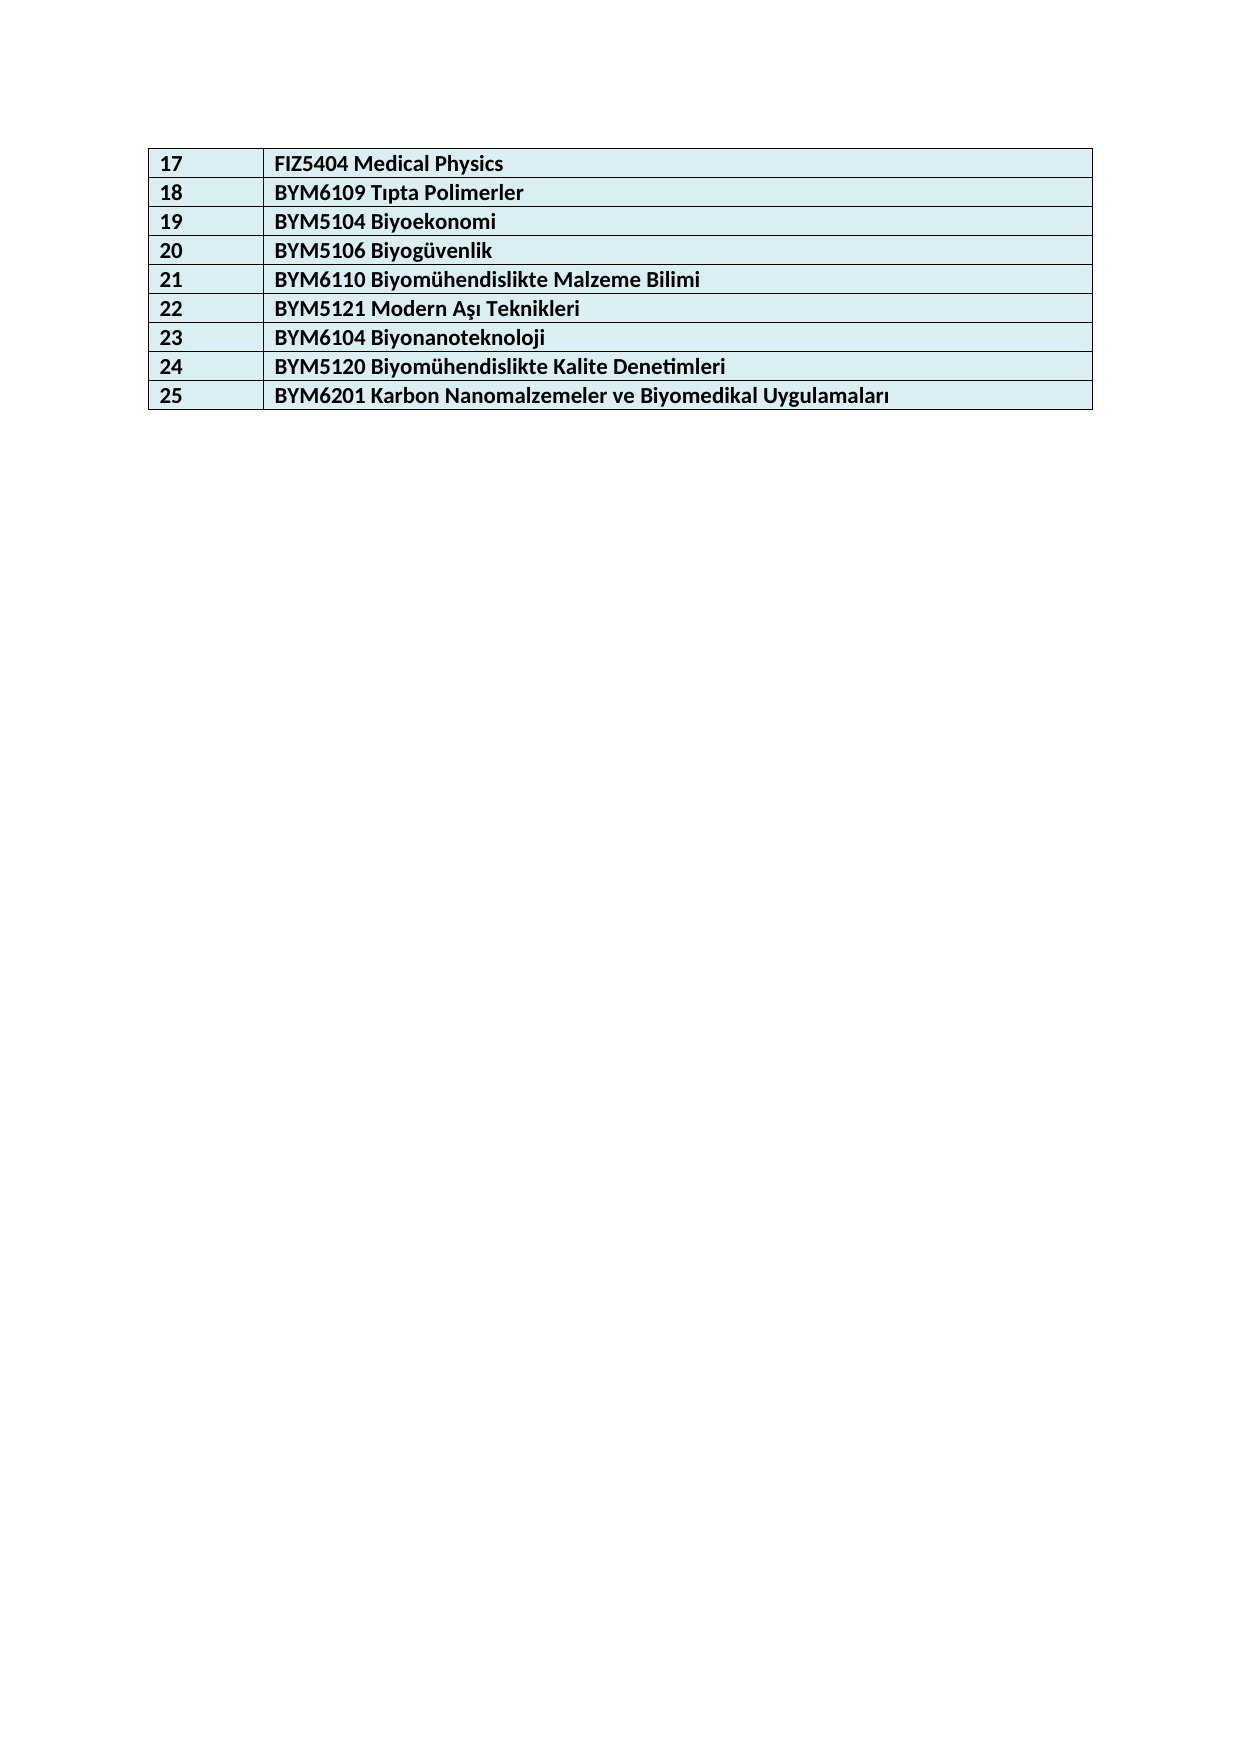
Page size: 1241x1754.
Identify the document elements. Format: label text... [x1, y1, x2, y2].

table_cell 25 [149, 381, 263, 409]
table_cell BYM6104 Biyonanoteknoloji [264, 323, 1092, 351]
table_cell 22 [149, 294, 263, 322]
table_cell BYM6109 Tıpta Polimerler [264, 178, 1092, 206]
table_cell BYM6201 Karbon Nanomalzemeler ve Biyomedikal Uygulamaları [264, 381, 1092, 409]
table_cell 19 [149, 207, 263, 235]
table_cell 23 [149, 323, 263, 351]
table_cell BYM5104 Biyoekonomi [264, 207, 1092, 235]
table_cell BYM5106 Biyogüvenlik [264, 236, 1092, 264]
table_cell 24 [149, 352, 263, 380]
table_cell 17 [149, 149, 263, 177]
table_cell FIZ5404 Medical Physics [264, 149, 1092, 177]
table_cell BYM6110 Biyomühendislikte Malzeme Bilimi [264, 265, 1092, 293]
table_cell 20 [149, 236, 263, 264]
table_cell 18 [149, 178, 263, 206]
table_cell BYM5120 Biyomühendislikte Kalite Denetimleri [264, 352, 1092, 380]
table_cell BYM5121 Modern Aşı Teknikleri [264, 294, 1092, 322]
table_cell 21 [149, 265, 263, 293]
